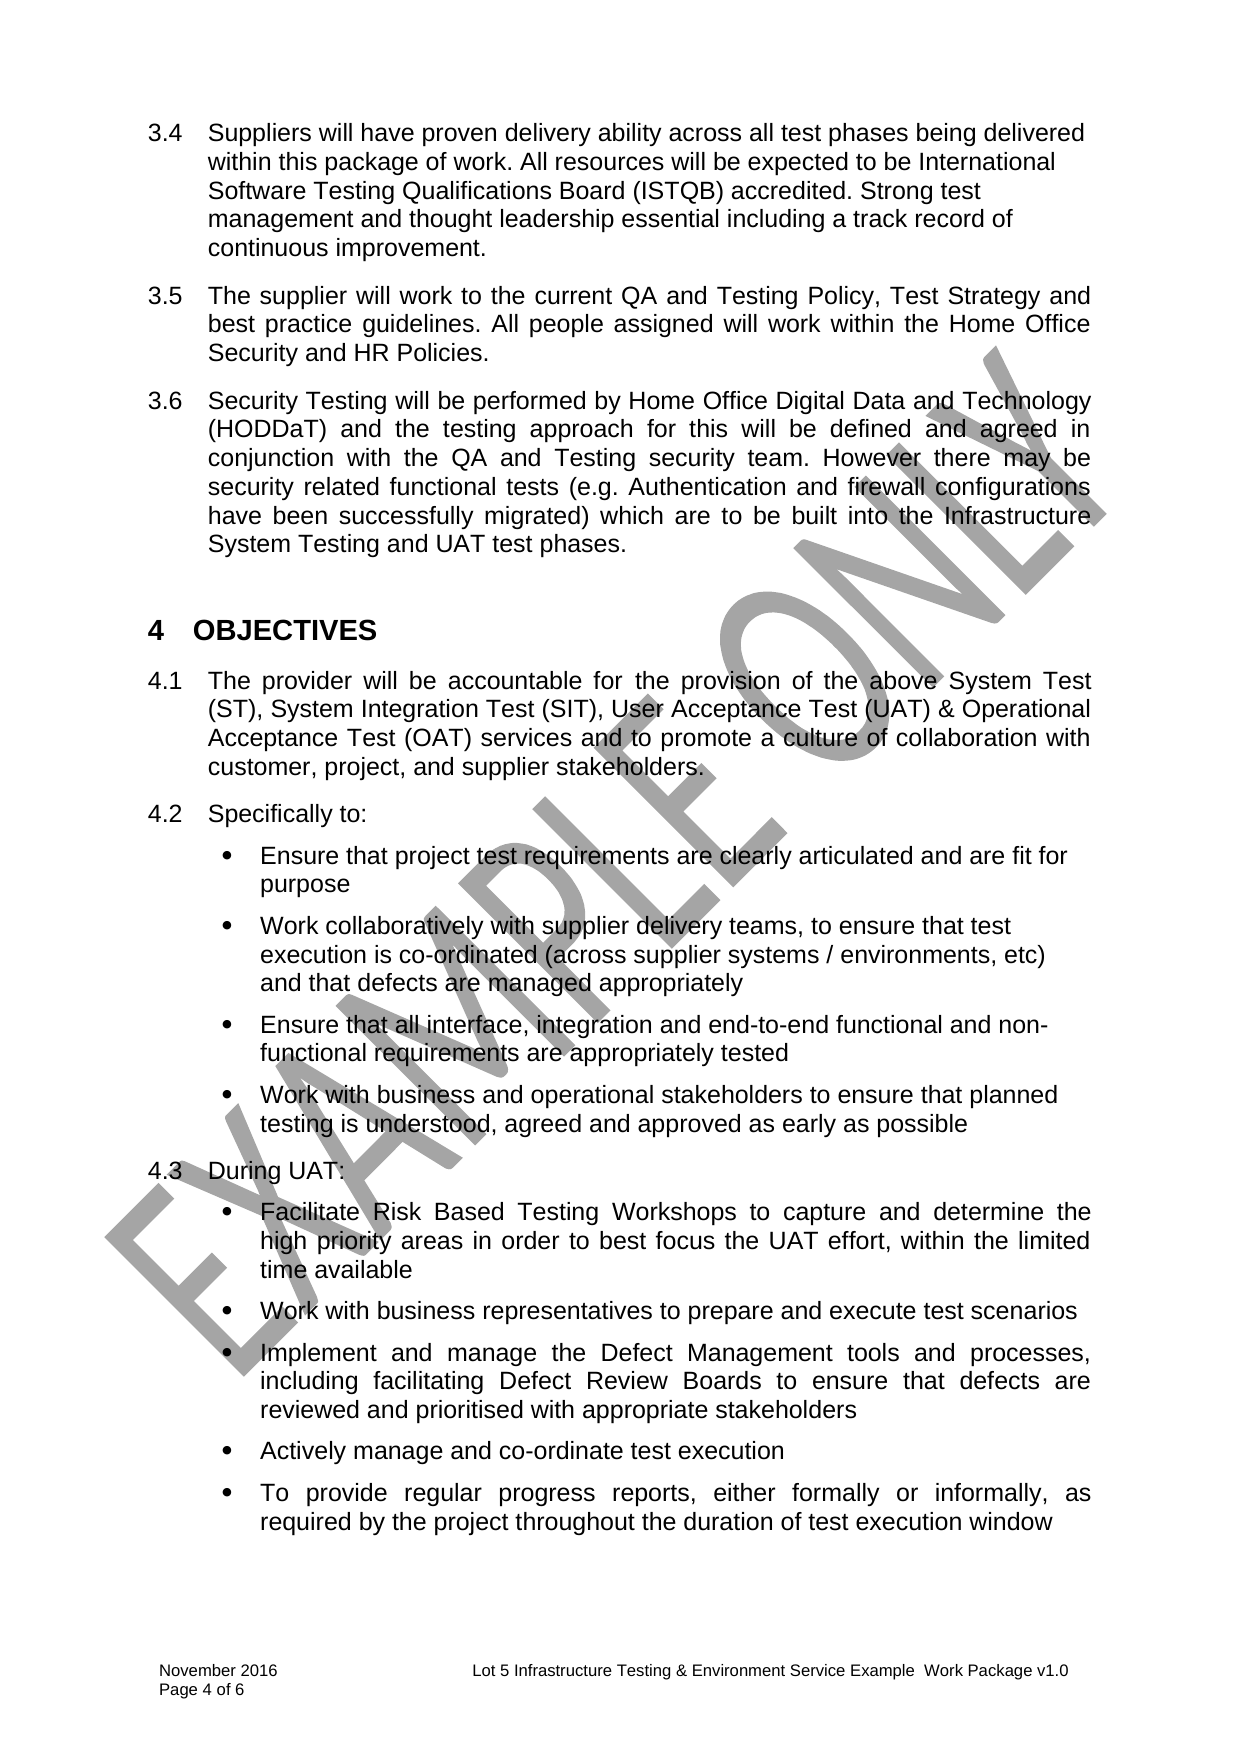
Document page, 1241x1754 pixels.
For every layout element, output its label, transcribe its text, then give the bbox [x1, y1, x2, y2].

subtitle During UAT: [148, 1156, 1092, 1185]
text Work collaboratively with supplier delivery teams, to ensure that test execution is co-ordinated (across supplier systems / environments, etc) and that defects are managed appropriately [223, 911, 1092, 997]
text Actively manage and co-ordinate test execution [223, 1436, 1092, 1465]
text Ensure that project test requirements are clearly articulated and are fit for purpose [223, 841, 1092, 898]
subtitle Suppliers will have proven delivery ability across all test phases being delivered within this package of work. All resources will be expected to be International Software Testing Qualifications Board (ISTQB) accredited. Strong test management and thought leadership essential including a track record of continuous improvement. [148, 118, 1092, 262]
subtitle Objectives [148, 613, 1092, 647]
subtitle Specifically to: [148, 799, 1092, 828]
text To provide regular progress reports, either formally or informally, as required by the project throughout the duration of test execution window [223, 1478, 1092, 1535]
text Work with business and operational stakeholders to ensure that planned testing is understood, agreed and approved as early as possible [223, 1080, 1092, 1137]
text Implement and manage the Defect Management tools and processes, including facilitating Defect Review Boards to ensure that defects are reviewed and prioritised with appropriate stakeholders [223, 1337, 1092, 1424]
text Ensure that all interface, integration and end-to-end functional and non-functional requirements are appropriately tested [223, 1009, 1092, 1067]
subtitle Security Testing will be performed by Home Office Digital Data and Technology (HODDaT) and the testing approach for this will be defined and agreed in conjunction with the QA and Testing security team. However there may be security related functional tests (e.g. Authentication and firewall configurations have been successfully migrated) which are to be built into the Infrastructure System Testing and UAT test phases. [148, 386, 1092, 558]
subtitle The supplier will work to the current QA and Testing Policy, Test Strategy and best practice guidelines. All people assigned will work within the Home Office Security and HR Policies. [148, 281, 1092, 367]
text Work with business representatives to prepare and execute test scenarios [223, 1296, 1092, 1325]
subtitle The provider will be accountable for the provision of the above System Test (ST), System Integration Test (SIT), User Acceptance Test (UAT) & Operational Acceptance Test (OAT) services and to promote a culture of collaboration with customer, project, and supplier stakeholders. [148, 666, 1092, 781]
text Facilitate Risk Based Testing Workshops to capture and determine the high priority areas in order to best focus the UAT effort, within the limited time available [223, 1197, 1092, 1284]
